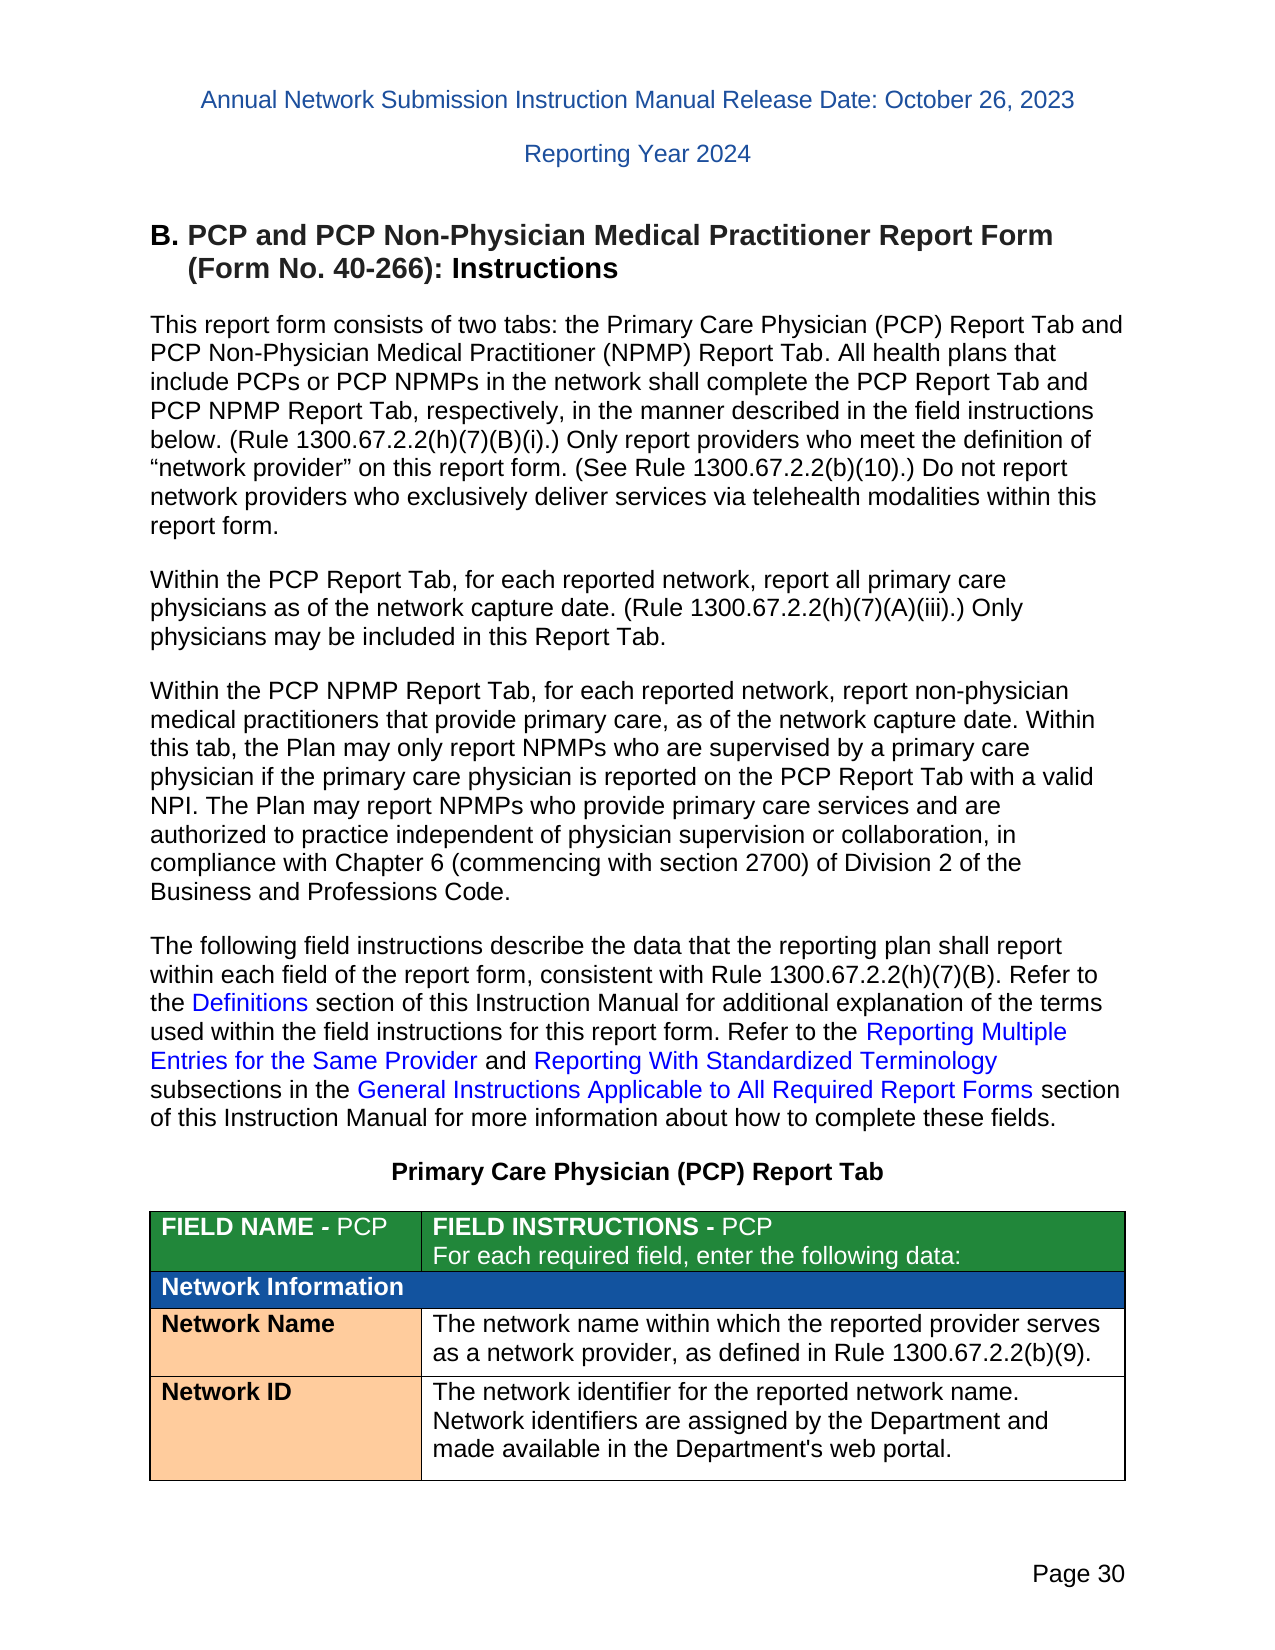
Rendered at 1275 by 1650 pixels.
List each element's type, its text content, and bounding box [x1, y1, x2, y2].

text The following field instructions describe the data that the reporting plan shall report within each field of the report form, consistent with Rule 1300.67.2.2(h)(7)(B). Refer to the Definitions section of this Instruction Manual for additional explanation of the terms used within the field instructions for this report form. Refer to the Reporting Multiple Entries for the Same Provider and Reporting With Standardized Terminology subsections in the General Instructions Applicable to All Required Report Forms section of this Instruction Manual for more information about how to complete these fields. [150, 931, 1125, 1132]
subtitle PCP and PCP Non-Physician Medical Practitioner Report Form (Form No. 40-266): Instructions [150, 217, 1125, 284]
text This report form consists of two tabs: the Primary Care Physician (PCP) Report Tab and PCP Non-Physician Medical Practitioner (NPMP) Report Tab. All health plans that include PCPs or PCP NPMPs in the network shall complete the PCP Report Tab and PCP NPMP Report Tab, respectively, in the manner described in the field instructions below. (Rule 1300.67.2.2(h)(7)(B)(i).) Only report providers who meet the definition of “network provider” on this report form. (See Rule 1300.67.2.2(b)(10).) Do not report network providers who exclusively deliver services via telehealth modalities within this report form. [150, 309, 1125, 539]
text Primary Care Physician (PCP) Report Tab [150, 1157, 1125, 1186]
table_cell Network ID [151, 1377, 421, 1480]
table_header FIELD INSTRUCTIONS - PCP For each required field, enter the following data: [422, 1212, 1124, 1271]
table_cell The network identifier for the reported network name. Network identifiers are assigned by the Department and made available in the Department's web portal. [422, 1377, 1124, 1480]
table_header FIELD NAME - PCP [151, 1212, 421, 1271]
table_cell The network name within which the reported provider serves as a network provider, as defined in Rule 1300.67.2.2(b)(9). [422, 1309, 1124, 1376]
text Within the PCP Report Tab, for each reported network, report all primary care physicians as of the network capture date. (Rule 1300.67.2.2(h)(7)(A)(iii).) Only physicians may be included in this Report Tab. [150, 564, 1125, 651]
table_cell Network Information [151, 1272, 1124, 1308]
table_cell Network Name [151, 1309, 421, 1376]
text Within the PCP NPMP Report Tab, for each reported network, report non-physician medical practitioners that provide primary care, as of the network capture date. Within this tab, the Plan may only report NPMPs who are supervised by a primary care physician if the primary care physician is reported on the PCP Report Tab with a valid NPI. The Plan may report NPMPs who provide primary care services and are authorized to practice independent of physician supervision or collaboration, in compliance with Chapter 6 (commencing with section 2700) of Division 2 of the Business and Professions Code. [150, 676, 1125, 906]
